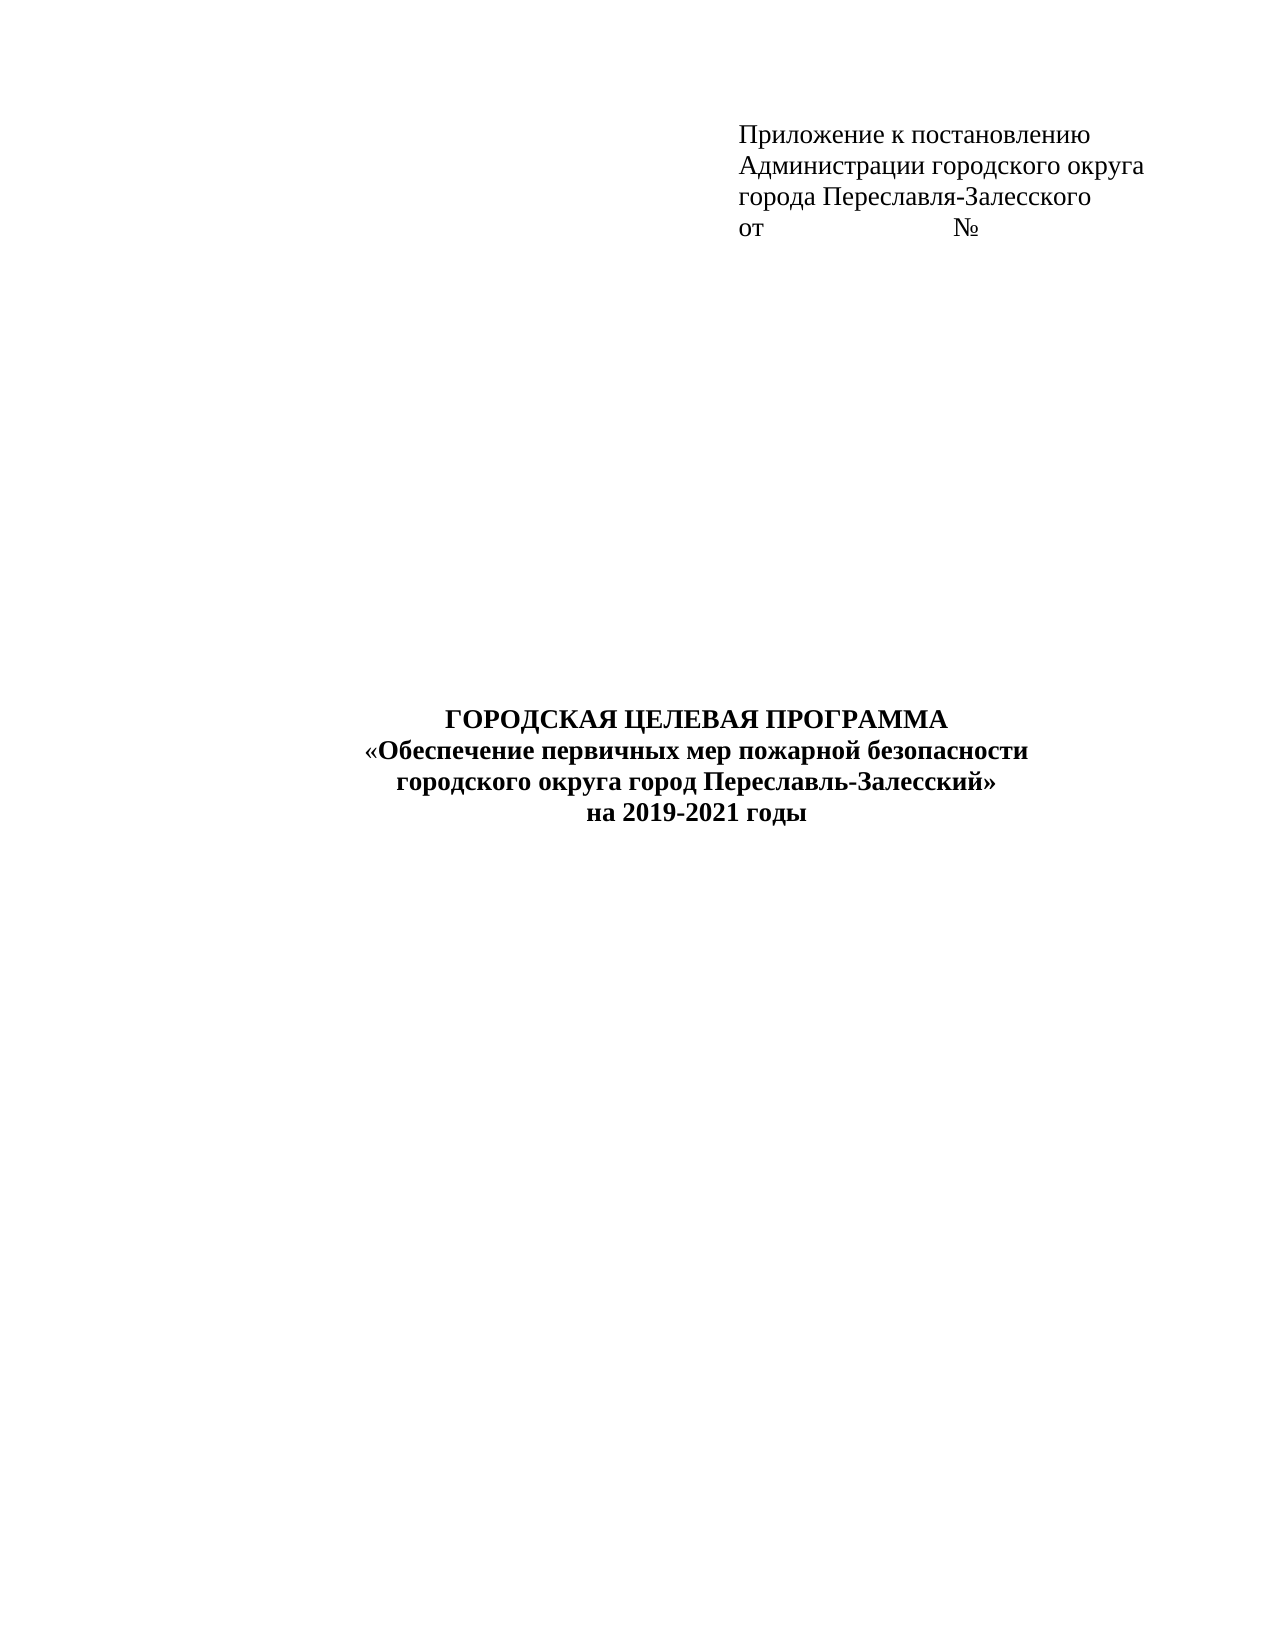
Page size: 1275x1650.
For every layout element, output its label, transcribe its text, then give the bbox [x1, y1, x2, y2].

text Приложение к постановлению [738, 118, 1216, 149]
text «Обеспечение первичных мер пожарной безопасности [177, 734, 1216, 765]
text от № [738, 212, 1216, 243]
text городского округа город Переславль-Залесский» [177, 765, 1216, 796]
text ГОРОДСКАЯ ЦЕЛЕВАЯ ПРОГРАММА [177, 703, 1216, 734]
text Администрации городского округа [738, 149, 1216, 180]
text города Переславля-Залесского [738, 180, 1216, 212]
text на 2019-2021 годы [177, 796, 1216, 827]
